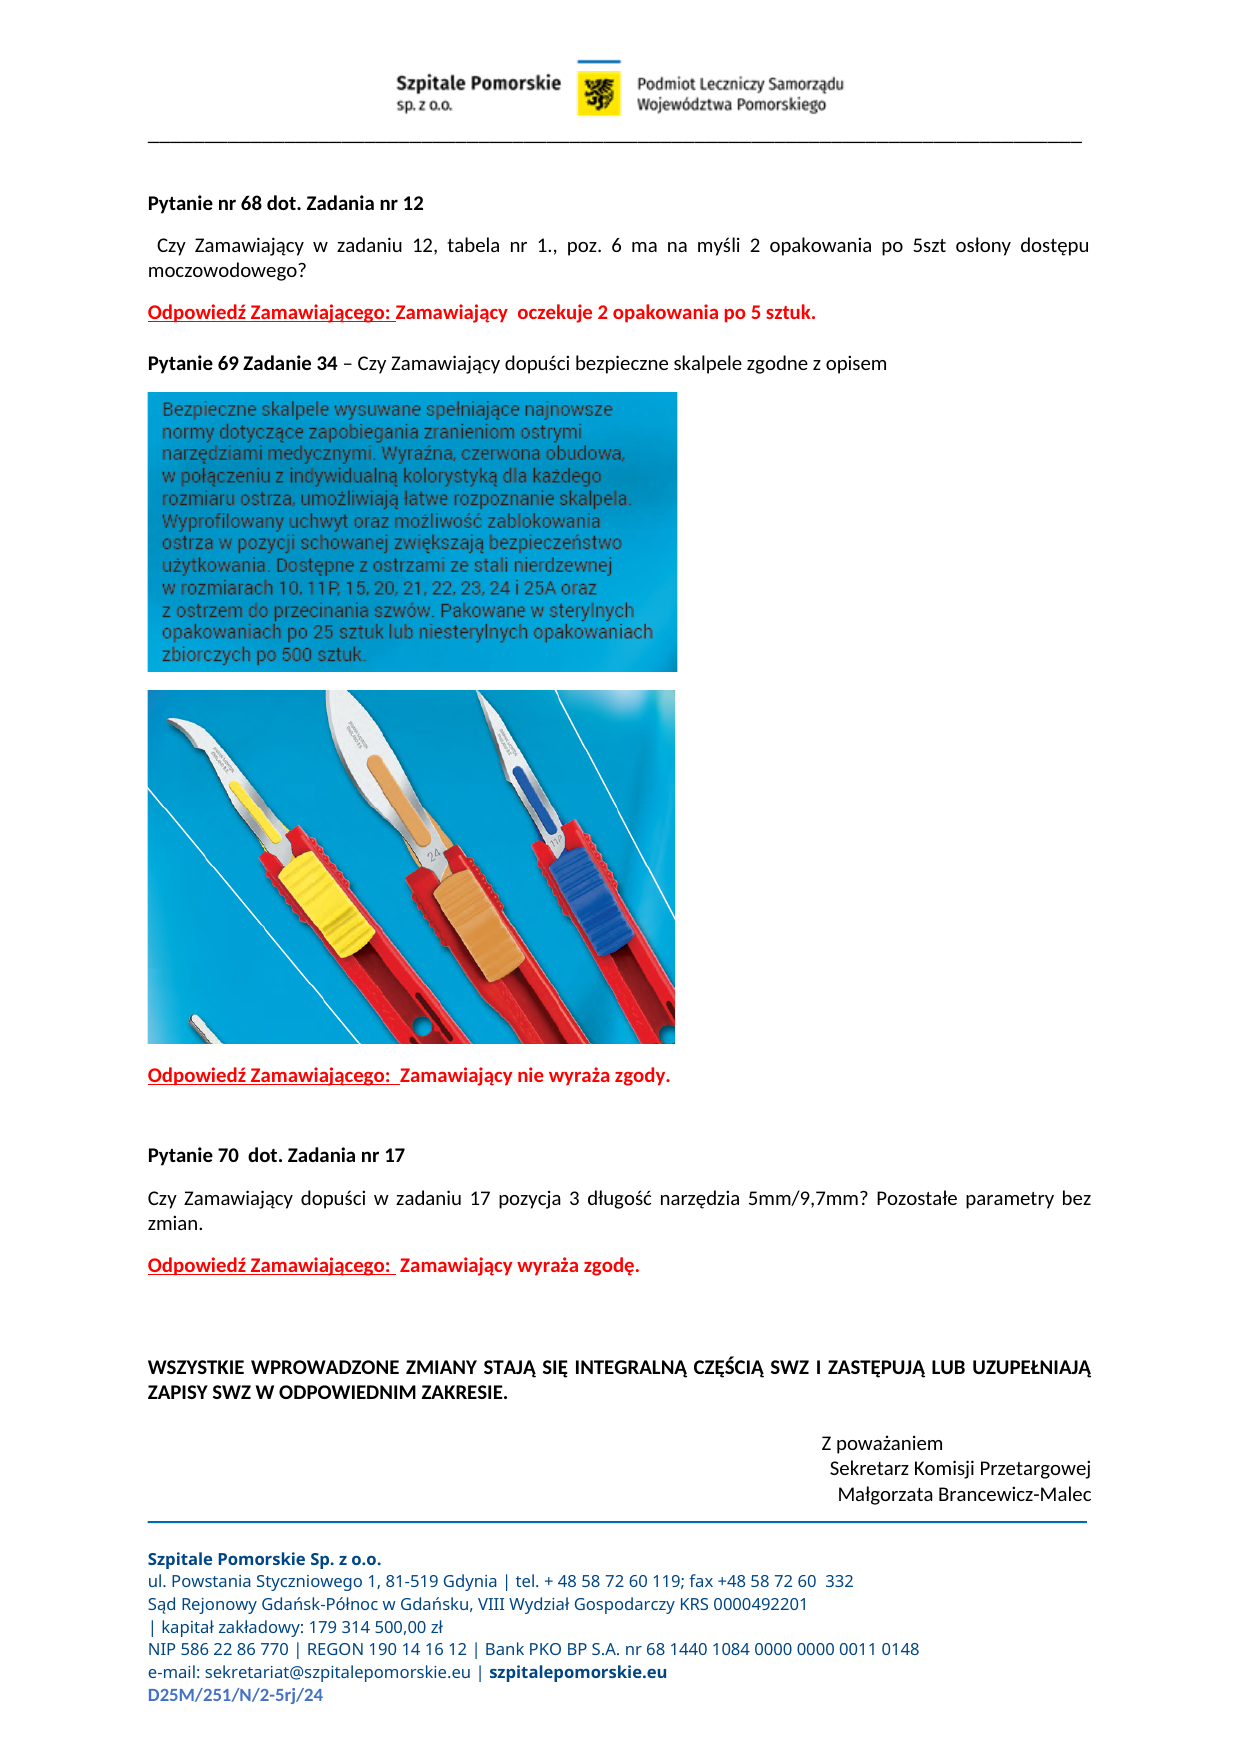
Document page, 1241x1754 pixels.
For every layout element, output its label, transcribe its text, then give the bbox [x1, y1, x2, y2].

picture [374, 406, 389, 415]
picture [226, 425, 232, 438]
picture [389, 560, 396, 570]
picture [184, 564, 189, 574]
picture [233, 628, 241, 638]
picture [498, 519, 505, 527]
picture [404, 469, 409, 482]
picture [554, 429, 561, 439]
picture [421, 562, 428, 571]
picture [557, 518, 564, 527]
picture [565, 625, 572, 638]
picture [445, 428, 453, 438]
picture [600, 450, 609, 459]
picture [499, 607, 505, 616]
picture [584, 447, 589, 459]
picture [237, 562, 245, 571]
picture [446, 473, 456, 484]
text Odpowiedź Zamawiającego: Zamawiający nie wyraża zgody. [148, 1062, 1093, 1088]
picture [147, 880, 178, 1044]
picture [478, 693, 676, 1044]
picture [501, 582, 508, 593]
picture [464, 603, 469, 616]
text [148, 299, 1093, 325]
picture [509, 469, 521, 482]
picture [401, 518, 408, 527]
picture [613, 539, 620, 546]
picture [433, 536, 437, 548]
picture [168, 719, 471, 1044]
text Czy Zamawiający dopuści w zadaniu 17 pozycja 3 długość narzędzia 5mm/9,7mm? Pozostałe parametry bez zmian. [148, 1185, 1093, 1236]
picture [466, 628, 473, 637]
picture [450, 626, 456, 637]
picture [218, 629, 225, 638]
picture [533, 469, 538, 481]
text Pytanie 69 Zadanie 34 – Czy Zamawiający dopuści bezpieczne skalpele zgodne z opisem [148, 350, 1093, 376]
picture [542, 496, 548, 504]
picture [225, 651, 230, 662]
picture [168, 473, 174, 482]
picture [479, 469, 484, 482]
picture [441, 518, 456, 527]
picture [233, 585, 241, 594]
picture [426, 629, 436, 637]
text Z poważaniem [821, 1430, 1091, 1456]
text Pytanie 70 dot. Zadania nr 17 [148, 1143, 1093, 1168]
picture [224, 585, 230, 594]
picture [602, 607, 613, 618]
picture [360, 473, 366, 482]
picture [426, 495, 437, 504]
picture [425, 469, 430, 482]
picture [341, 562, 348, 571]
picture [610, 492, 620, 504]
picture [258, 629, 265, 638]
picture [329, 473, 336, 482]
picture [402, 429, 412, 437]
picture [405, 539, 414, 548]
picture [568, 469, 574, 482]
picture [237, 518, 249, 527]
picture [193, 651, 200, 660]
picture [221, 539, 230, 548]
picture [213, 473, 219, 486]
picture [345, 425, 352, 438]
picture [576, 562, 585, 571]
picture [545, 628, 553, 642]
picture [582, 607, 589, 620]
picture [484, 607, 493, 616]
picture [261, 518, 268, 527]
text Pytanie nr 68 dot. Zadania nr 12 [148, 190, 1093, 215]
picture [470, 519, 476, 526]
picture [413, 607, 425, 616]
picture [394, 608, 401, 616]
picture [437, 562, 444, 571]
picture [174, 451, 181, 459]
picture [170, 628, 176, 642]
picture [526, 540, 537, 548]
text Sekretarz Komisji Przetargowej [748, 1456, 1091, 1481]
picture [414, 540, 424, 548]
picture [513, 514, 524, 527]
text WSZYSTKIE WPROWADZONE ZMIANY STAJĄ SIĘ INTEGRALNĄ CZĘŚCIĄ SWZ I ZASTĘPUJĄ LUB UZUPEŁNIAJĄ ZAPISY SWZ W ODPOWIEDNIM ZAKRESIE. [148, 1354, 1093, 1405]
picture [397, 406, 405, 415]
picture [281, 429, 288, 442]
picture [400, 452, 405, 462]
picture [478, 631, 482, 641]
picture [385, 496, 392, 508]
picture [376, 625, 380, 638]
picture [325, 518, 336, 527]
picture [620, 623, 652, 638]
picture [556, 690, 676, 737]
picture [388, 447, 400, 459]
picture [336, 406, 346, 415]
picture [310, 450, 316, 458]
picture [586, 629, 596, 638]
picture [306, 607, 313, 615]
picture [381, 539, 388, 551]
picture [336, 473, 341, 481]
text Małgorzata Brancewicz-Malec [748, 1481, 1091, 1506]
picture [449, 451, 456, 459]
picture [573, 406, 582, 415]
picture [198, 469, 206, 482]
text Czy Zamawiający w zadaniu 12, tabela nr 1., poz. 6 ma na myśli 2 opakowania po 5szt osłony dostępu moczowodowego? [148, 232, 1093, 283]
picture [482, 625, 492, 637]
picture [242, 472, 249, 482]
picture [326, 539, 332, 548]
picture [395, 59, 845, 119]
picture [342, 540, 349, 548]
picture [250, 585, 255, 594]
picture [277, 520, 282, 530]
picture [189, 625, 198, 638]
picture [498, 450, 508, 459]
picture [594, 562, 601, 571]
picture [189, 1015, 221, 1044]
picture [506, 629, 512, 637]
picture [290, 450, 297, 459]
picture [369, 469, 376, 482]
picture [486, 496, 492, 503]
picture [326, 690, 590, 1044]
picture [621, 603, 628, 616]
text Odpowiedź Zamawiającego: Zamawiający wyraża zgodę. [148, 1252, 1093, 1278]
picture [600, 539, 606, 548]
picture [220, 562, 229, 571]
picture [533, 608, 542, 616]
picture [272, 402, 277, 415]
picture [390, 625, 397, 638]
picture [361, 495, 368, 504]
picture [482, 429, 492, 437]
picture [349, 648, 360, 660]
picture [168, 585, 174, 594]
picture [541, 406, 548, 418]
picture [189, 495, 197, 504]
picture [198, 558, 205, 571]
